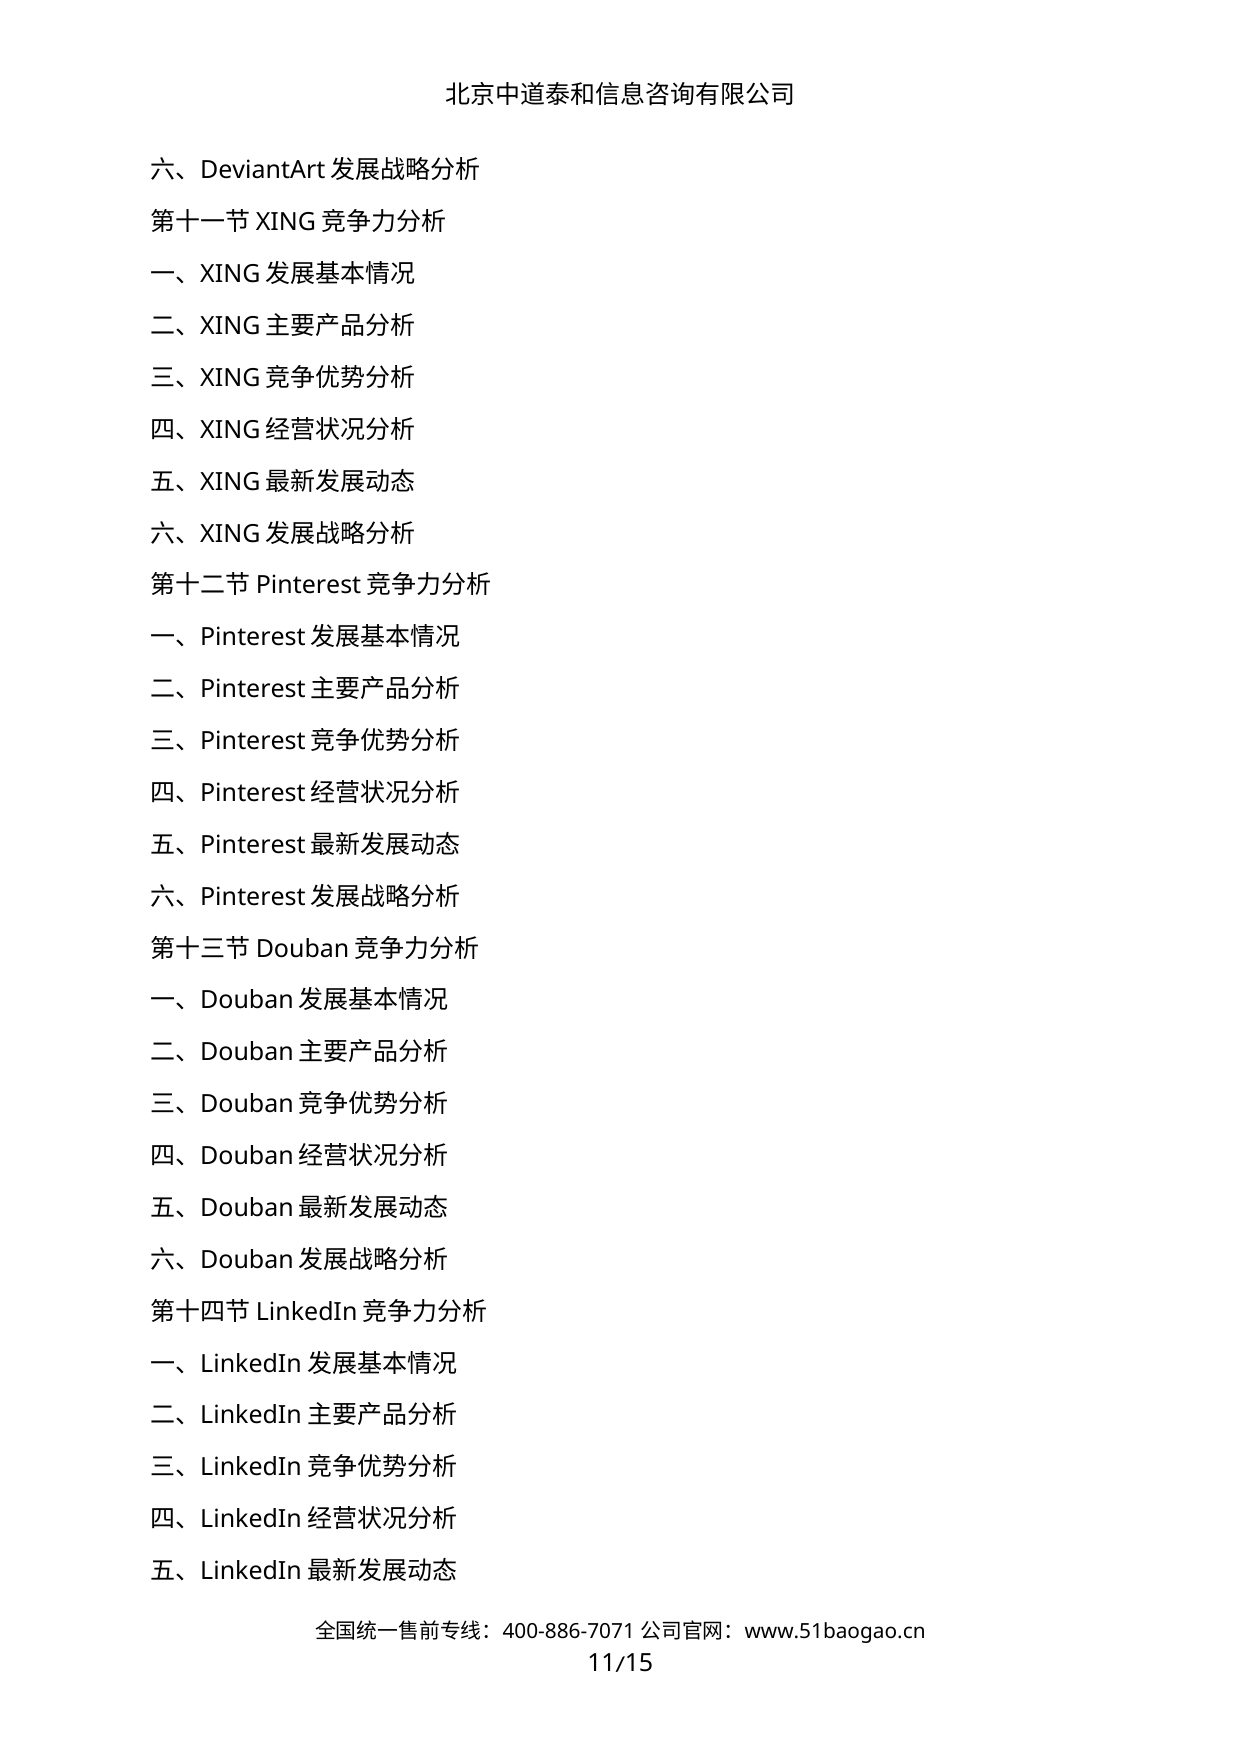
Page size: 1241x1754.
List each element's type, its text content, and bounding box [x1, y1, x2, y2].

text 第十四节 LinkedIn竞争力分析 [150, 1291, 1090, 1327]
text 六、Pinterest发展战略分析 [150, 876, 1090, 912]
text 五、Douban最新发展动态 [150, 1187, 1090, 1224]
text 一、Pinterest发展基本情况 [150, 617, 1090, 653]
text 三、Pinterest竞争优势分析 [150, 721, 1090, 757]
text 一、XING发展基本情况 [150, 254, 1090, 290]
text 四、XING经营状况分析 [150, 409, 1090, 446]
text 六、XING发展战略分析 [150, 513, 1090, 549]
text 三、Douban竞争优势分析 [150, 1084, 1090, 1120]
text 第十三节 Douban竞争力分析 [150, 928, 1090, 964]
text 四、LinkedIn经营状况分析 [150, 1499, 1090, 1535]
text 六、DeviantArt发展战略分析 [150, 150, 1090, 186]
text 二、XING主要产品分析 [150, 306, 1090, 342]
text 五、LinkedIn最新发展动态 [150, 1551, 1090, 1587]
text 三、XING竞争优势分析 [150, 357, 1090, 394]
text 一、Douban发展基本情况 [150, 980, 1090, 1016]
text 二、Pinterest主要产品分析 [150, 669, 1090, 705]
text 三、LinkedIn竞争优势分析 [150, 1447, 1090, 1483]
text 一、LinkedIn发展基本情况 [150, 1343, 1090, 1379]
text 第十二节 Pinterest竞争力分析 [150, 565, 1090, 601]
text 四、Douban经营状况分析 [150, 1136, 1090, 1172]
text 五、XING最新发展动态 [150, 461, 1090, 497]
text 二、LinkedIn主要产品分析 [150, 1395, 1090, 1431]
text 二、Douban主要产品分析 [150, 1032, 1090, 1068]
text 四、Pinterest经营状况分析 [150, 772, 1090, 809]
text 六、Douban发展战略分析 [150, 1239, 1090, 1276]
text 第十一节 XING竞争力分析 [150, 202, 1090, 238]
text 五、Pinterest最新发展动态 [150, 824, 1090, 861]
